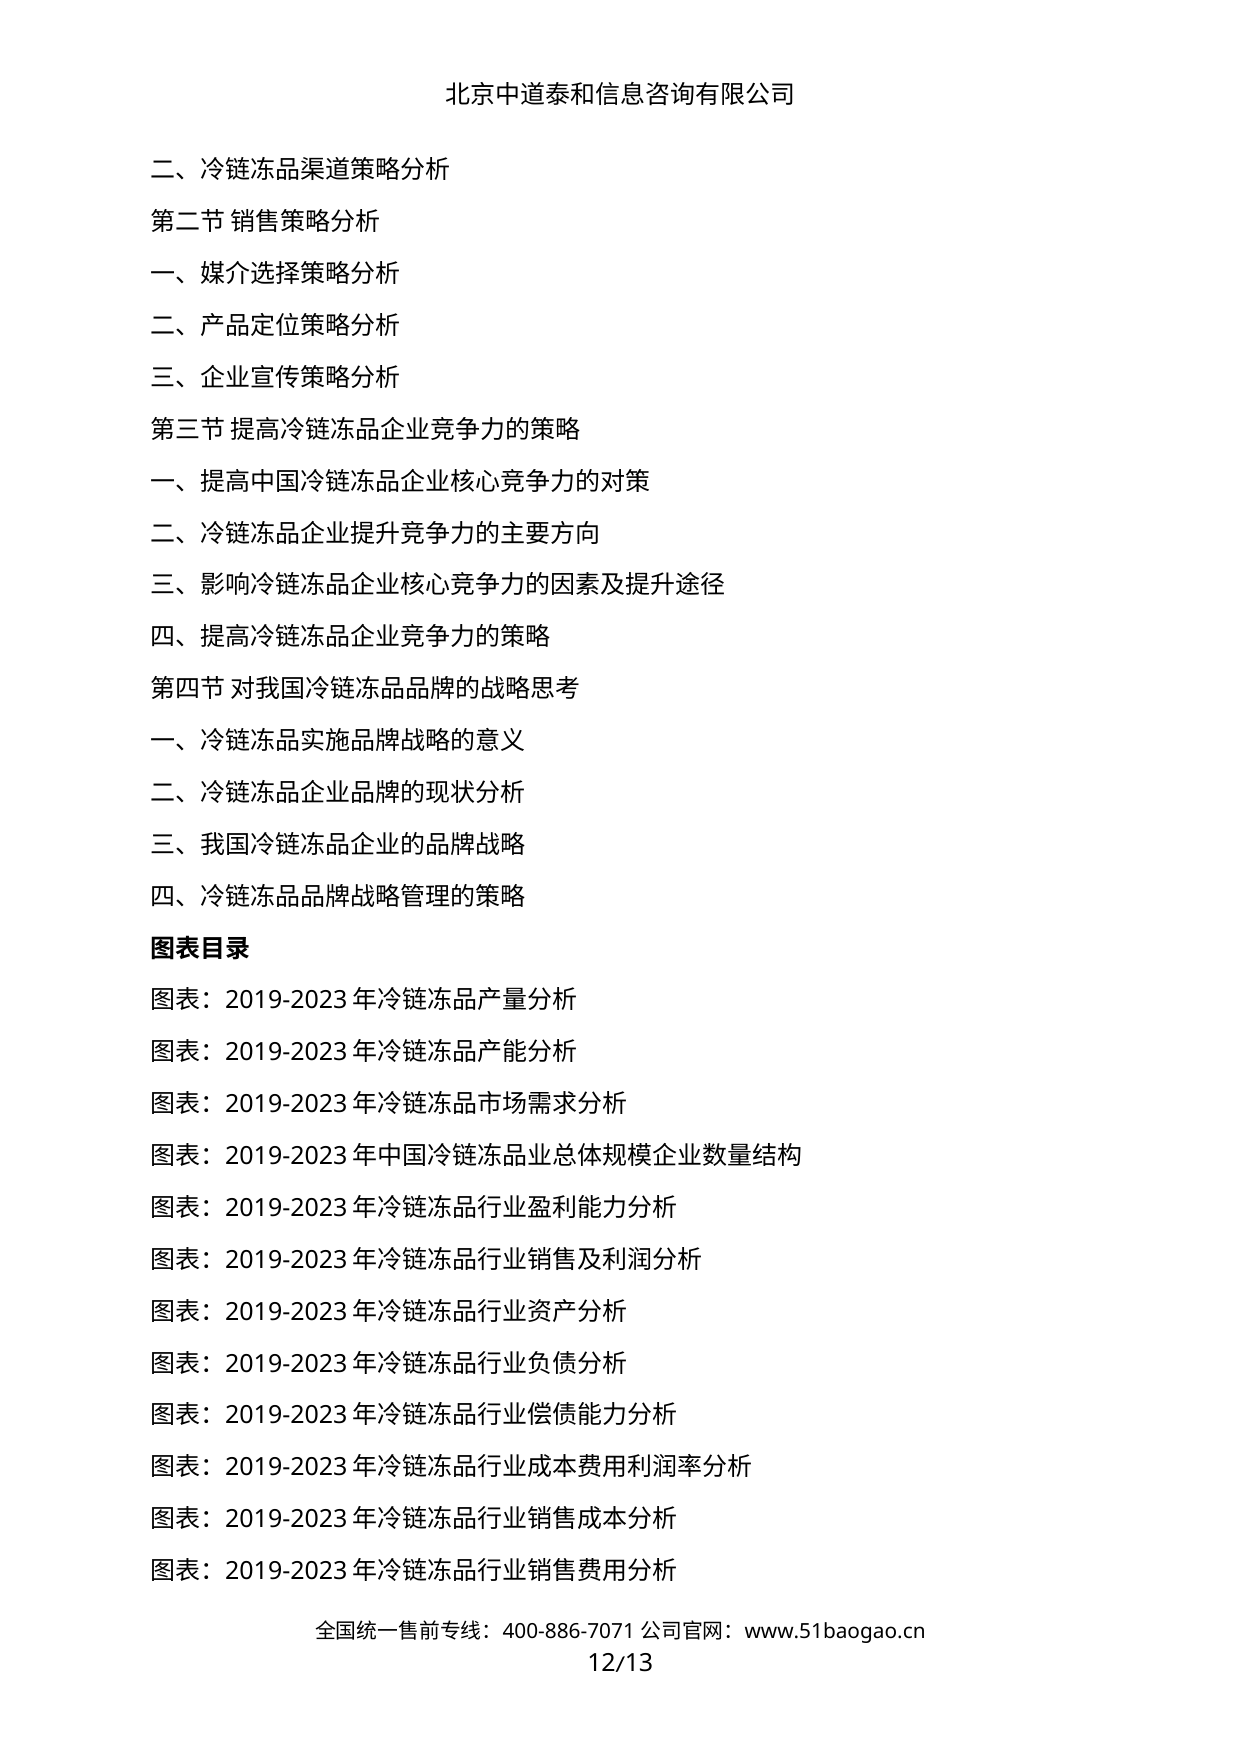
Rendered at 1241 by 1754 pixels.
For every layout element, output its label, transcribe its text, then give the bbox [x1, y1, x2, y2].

text 四、提高冷链冻品企业竞争力的策略 [150, 617, 1090, 653]
text 图表：2019-2023年冷链冻品市场需求分析 [150, 1084, 1090, 1120]
text 三、我国冷链冻品企业的品牌战略 [150, 824, 1090, 861]
text 第二节 销售策略分析 [150, 202, 1090, 238]
text 二、产品定位策略分析 [150, 306, 1090, 342]
text 图表：2019-2023年冷链冻品行业偿债能力分析 [150, 1395, 1090, 1431]
text 二、冷链冻品企业品牌的现状分析 [150, 772, 1090, 809]
text 一、冷链冻品实施品牌战略的意义 [150, 721, 1090, 757]
text 三、企业宣传策略分析 [150, 357, 1090, 394]
text 图表：2019-2023年冷链冻品行业资产分析 [150, 1291, 1090, 1327]
text 图表：2019-2023年中国冷链冻品业总体规模企业数量结构 [150, 1136, 1090, 1172]
text 图表：2019-2023年冷链冻品产量分析 [150, 980, 1090, 1016]
text 图表：2019-2023年冷链冻品行业销售费用分析 [150, 1551, 1090, 1587]
text 图表：2019-2023年冷链冻品行业负债分析 [150, 1343, 1090, 1379]
text 图表：2019-2023年冷链冻品产能分析 [150, 1032, 1090, 1068]
text 第三节 提高冷链冻品企业竞争力的策略 [150, 409, 1090, 446]
text 图表：2019-2023年冷链冻品行业盈利能力分析 [150, 1187, 1090, 1224]
text 一、媒介选择策略分析 [150, 254, 1090, 290]
text 图表：2019-2023年冷链冻品行业销售成本分析 [150, 1499, 1090, 1535]
text 图表目录 [150, 928, 1090, 964]
text 二、冷链冻品渠道策略分析 [150, 150, 1090, 186]
text 四、冷链冻品品牌战略管理的策略 [150, 876, 1090, 912]
text 一、提高中国冷链冻品企业核心竞争力的对策 [150, 461, 1090, 497]
text 图表：2019-2023年冷链冻品行业成本费用利润率分析 [150, 1447, 1090, 1483]
text 图表：2019-2023年冷链冻品行业销售及利润分析 [150, 1239, 1090, 1276]
text 第四节 对我国冷链冻品品牌的战略思考 [150, 669, 1090, 705]
text 三、影响冷链冻品企业核心竞争力的因素及提升途径 [150, 565, 1090, 601]
text 二、冷链冻品企业提升竞争力的主要方向 [150, 513, 1090, 549]
